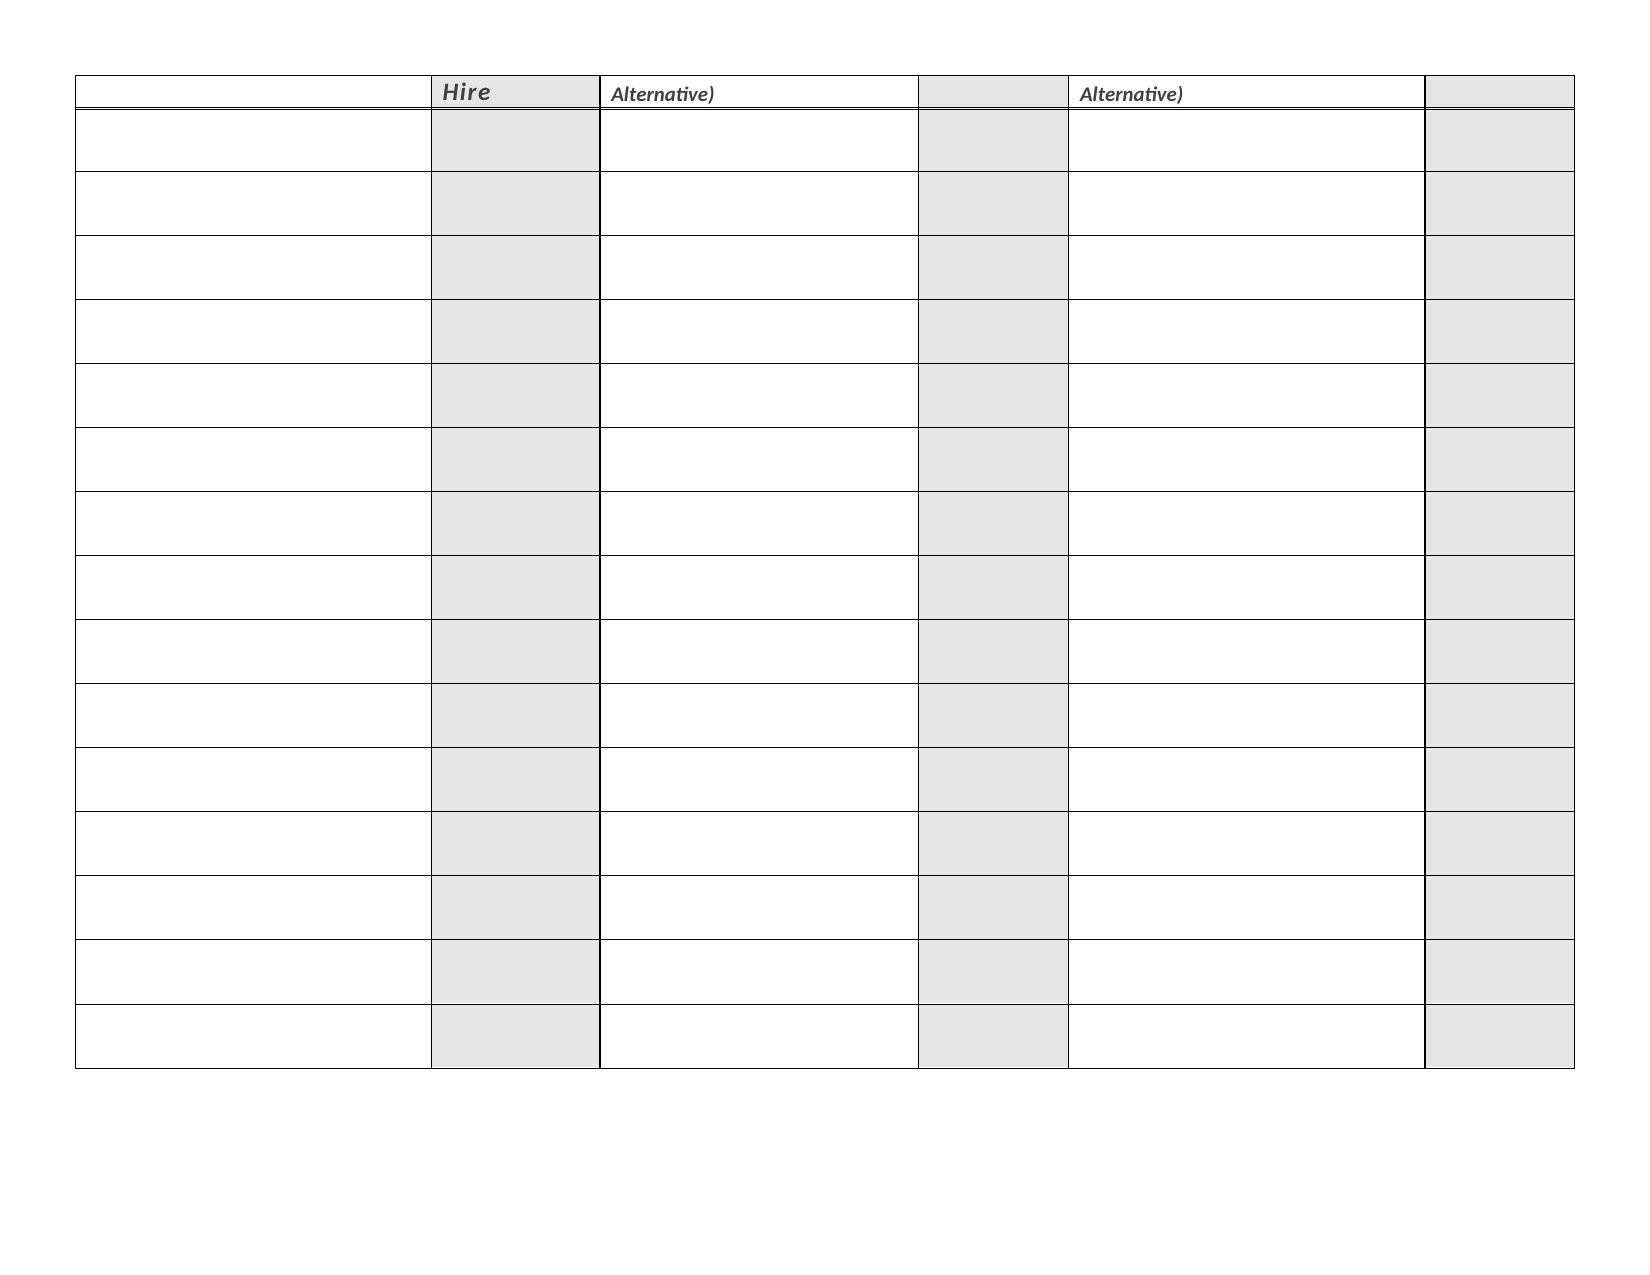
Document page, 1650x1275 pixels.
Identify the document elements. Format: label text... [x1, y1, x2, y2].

table_cell [1426, 684, 1574, 747]
table_cell [432, 110, 599, 171]
table_cell [919, 684, 1068, 747]
table_cell [76, 364, 431, 427]
table_cell Date: [1426, 76, 1574, 107]
table_cell Training Completed: (LLCHD or Alternative) [601, 76, 918, 107]
table_cell [76, 748, 431, 811]
table_cell [76, 110, 431, 171]
table_cell [1069, 492, 1424, 555]
table_cell [601, 684, 918, 747]
table_cell [1069, 1005, 1424, 1067]
table_cell [1069, 876, 1424, 939]
table_cell [1426, 492, 1574, 555]
table_cell [601, 110, 918, 171]
table_cell [432, 748, 599, 811]
table_cell [76, 172, 431, 235]
table_cell Training Completed: (LLCHD or Alternative) [1069, 76, 1424, 107]
table_cell [76, 876, 431, 939]
table_cell [919, 364, 1068, 427]
table_cell [919, 236, 1068, 299]
table_cell [76, 300, 431, 363]
table_cell [601, 364, 918, 427]
table_cell [432, 428, 599, 491]
table_cell [601, 876, 918, 939]
table_cell [601, 492, 918, 555]
table_cell [76, 492, 431, 555]
table_cell [601, 172, 918, 235]
table_cell [1069, 364, 1424, 427]
table_cell [601, 940, 918, 1003]
table_cell [919, 492, 1068, 555]
table_cell [1426, 236, 1574, 299]
table_cell [1069, 300, 1424, 363]
table_cell [76, 684, 431, 747]
table_cell [601, 812, 918, 875]
table_cell [1426, 556, 1574, 619]
table_cell [1069, 940, 1424, 1003]
table_cell [432, 684, 599, 747]
table_cell [76, 940, 431, 1003]
table_cell [432, 300, 599, 363]
table_cell [1069, 110, 1424, 171]
table_cell [919, 620, 1068, 683]
table_cell [1426, 300, 1574, 363]
table_cell [919, 876, 1068, 939]
table_cell [919, 172, 1068, 235]
table_cell [919, 748, 1068, 811]
table_cell [919, 940, 1068, 1003]
table_cell [432, 172, 599, 235]
table_cell [1426, 110, 1574, 171]
table_cell [919, 556, 1068, 619]
table_cell [432, 556, 599, 619]
table_cell [432, 620, 599, 683]
table_cell Name [76, 76, 431, 107]
table_cell Date: [919, 76, 1068, 107]
table_cell [1426, 876, 1574, 939]
table_cell [919, 300, 1068, 363]
table_cell [1426, 812, 1574, 875]
table_cell [76, 620, 431, 683]
table_cell [1069, 812, 1424, 875]
table_cell [601, 556, 918, 619]
table_cell [1426, 428, 1574, 491]
table_cell [1426, 940, 1574, 1003]
table_cell [1426, 1005, 1574, 1067]
table_cell [432, 236, 599, 299]
table_cell [601, 1005, 918, 1067]
table_cell [919, 812, 1068, 875]
table_cell [1426, 364, 1574, 427]
table_cell [76, 1005, 431, 1067]
table_cell [1069, 172, 1424, 235]
table_cell [1069, 236, 1424, 299]
table_cell [601, 236, 918, 299]
table_cell [919, 1005, 1068, 1067]
table_cell [432, 940, 599, 1003]
table_cell [76, 236, 431, 299]
table_cell [1426, 620, 1574, 683]
table_cell [432, 876, 599, 939]
table_cell [1069, 428, 1424, 491]
table_cell [1069, 556, 1424, 619]
table_cell [601, 428, 918, 491]
table_cell [432, 364, 599, 427]
table_cell [601, 300, 918, 363]
table_cell [919, 110, 1068, 171]
table_cell [432, 812, 599, 875]
table_cell [1069, 684, 1424, 747]
table_cell [76, 812, 431, 875]
table_cell [601, 620, 918, 683]
table_cell [432, 492, 599, 555]
table_cell [1069, 748, 1424, 811]
table_cell [601, 748, 918, 811]
table_cell [919, 428, 1068, 491]
table_cell [1426, 748, 1574, 811]
table_cell Date of Hire [432, 76, 599, 107]
table_cell [76, 556, 431, 619]
table_cell [1069, 620, 1424, 683]
table_cell [1426, 172, 1574, 235]
table_cell [76, 428, 431, 491]
table_cell [432, 1005, 599, 1067]
